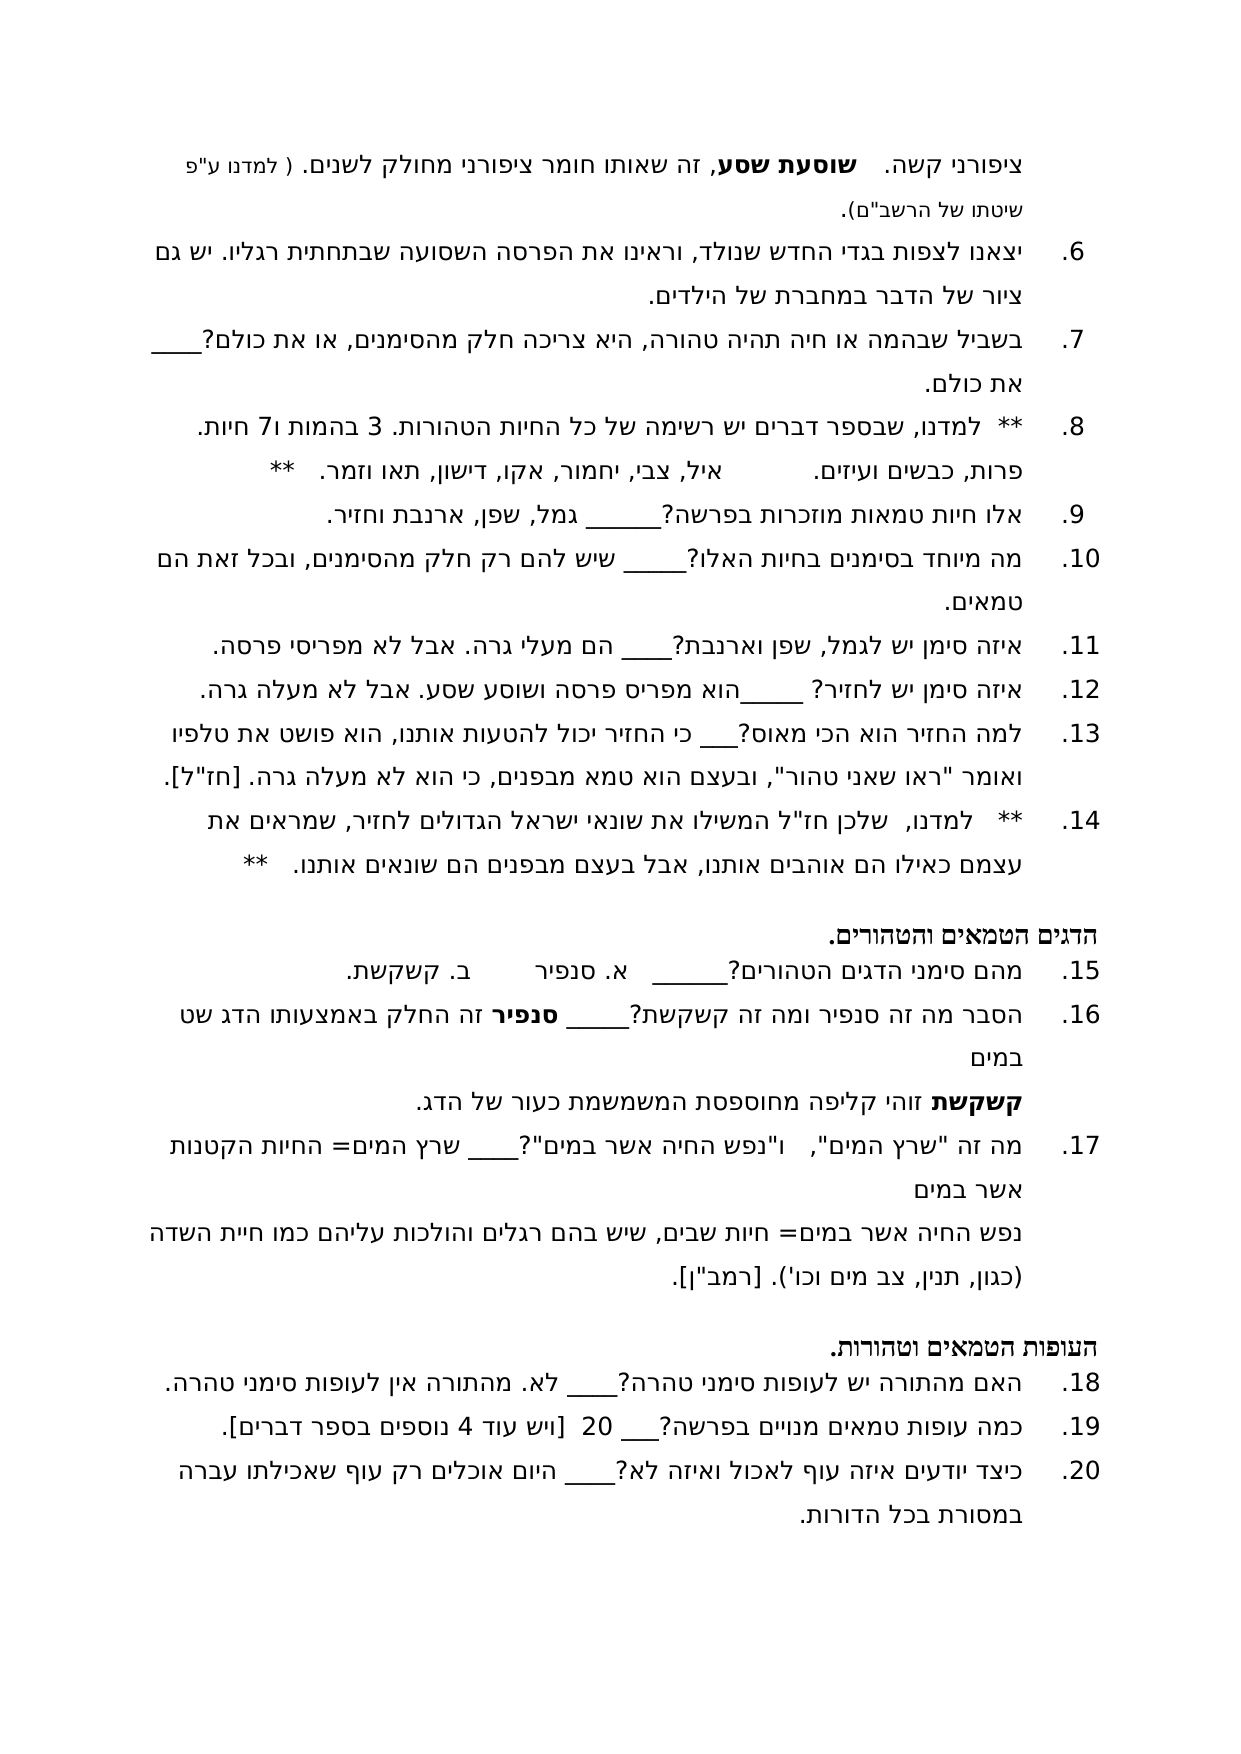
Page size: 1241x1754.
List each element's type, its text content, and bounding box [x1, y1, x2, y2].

list איזה סימן יש לחזיר? _____הוא מפריס פרסה ושוסע שסע. אבל לא מעלה גרה. [142, 675, 1061, 704]
list האם מהתורה יש לעופות סימני טהרה?____ לא. מהתורה אין לעופות סימני טהרה. [142, 1368, 1061, 1398]
subtitle הדגים הטמאים והטהורים. [142, 919, 1098, 950]
list מהם סימני הדגים הטהורים?______ א. סנפיר ב. קשקשת. [142, 956, 1061, 985]
list כמה עופות טמאים מנויים בפרשה?___ 20 [ויש עוד 4 נוספים בספר דברים]. [142, 1412, 1061, 1441]
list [142, 150, 1061, 223]
list יצאנו לצפות בגדי החדש שנולד, וראינו את הפרסה השסועה שבתחתית רגליו. יש גם ציור של הדבר במחברת של הילדים. [142, 237, 1061, 310]
subtitle העופות הטמאים וטהורות. [142, 1331, 1098, 1362]
list ** למדנו, שלכן חז"ל המשילו את שונאי ישראל הגדולים לחזיר, שמראים את עצמם כאילו הם אוהבים אותנו, אבל בעצם מבפנים הם שונאים אותנו. ** [142, 806, 1061, 879]
list איזה סימן יש לגמל, שפן וארנבת?____ הם מעלי גרה. אבל לא מפריסי פרסה. [142, 631, 1061, 660]
list ** למדנו, שבספר דברים יש רשימה של כל החיות הטהורות. 3 בהמות ו7 חיות. פרות, כבשים ועיזים. איל, צבי, יחמור, אקו, דישון, תאו וזמר. ** [142, 412, 1061, 485]
list מה זה "שרץ המים", ו"נפש החיה אשר במים"?____ שרץ המים= החיות הקטנות אשר במים נפש החיה אשר במים= חיות שבים, שיש בהם רגלים והולכות עליהם כמו חיית השדה (כגון, תנין, צב מים וכו'). [רמב"ן]. [142, 1131, 1061, 1292]
list כיצד יודעים איזה עוף לאכול ואיזה לא?____ היום אוכלים רק עוף שאכילתו עברה במסורת בכל הדורות. [142, 1456, 1061, 1529]
list מה מיוחד בסימנים בחיות האלו?_____ שיש להם רק חלק מהסימנים, ובכל זאת הם טמאים. [142, 544, 1061, 617]
list הסבר מה זה סנפיר ומה זה קשקשת?_____ סנפיר זה החלק באמצעותו הדג שט במים קשקשת זוהי קליפה מחוספסת המשמשמת כעור של הדג. [142, 1000, 1061, 1117]
list בשביל שבהמה או חיה תהיה טהורה, היא צריכה חלק מהסימנים, או את כולם?____ את כולם. [142, 325, 1061, 398]
list אלו חיות טמאות מוזכרות בפרשה?______ גמל, שפן, ארנבת וחזיר. [142, 500, 1061, 529]
list למה החזיר הוא הכי מאוס?___ כי החזיר יכול להטעות אותנו, הוא פושט את טלפיו ואומר "ראו שאני טהור", ובעצם הוא טמא מבפנים, כי הוא לא מעלה גרה. [חז"ל]. [142, 719, 1061, 792]
